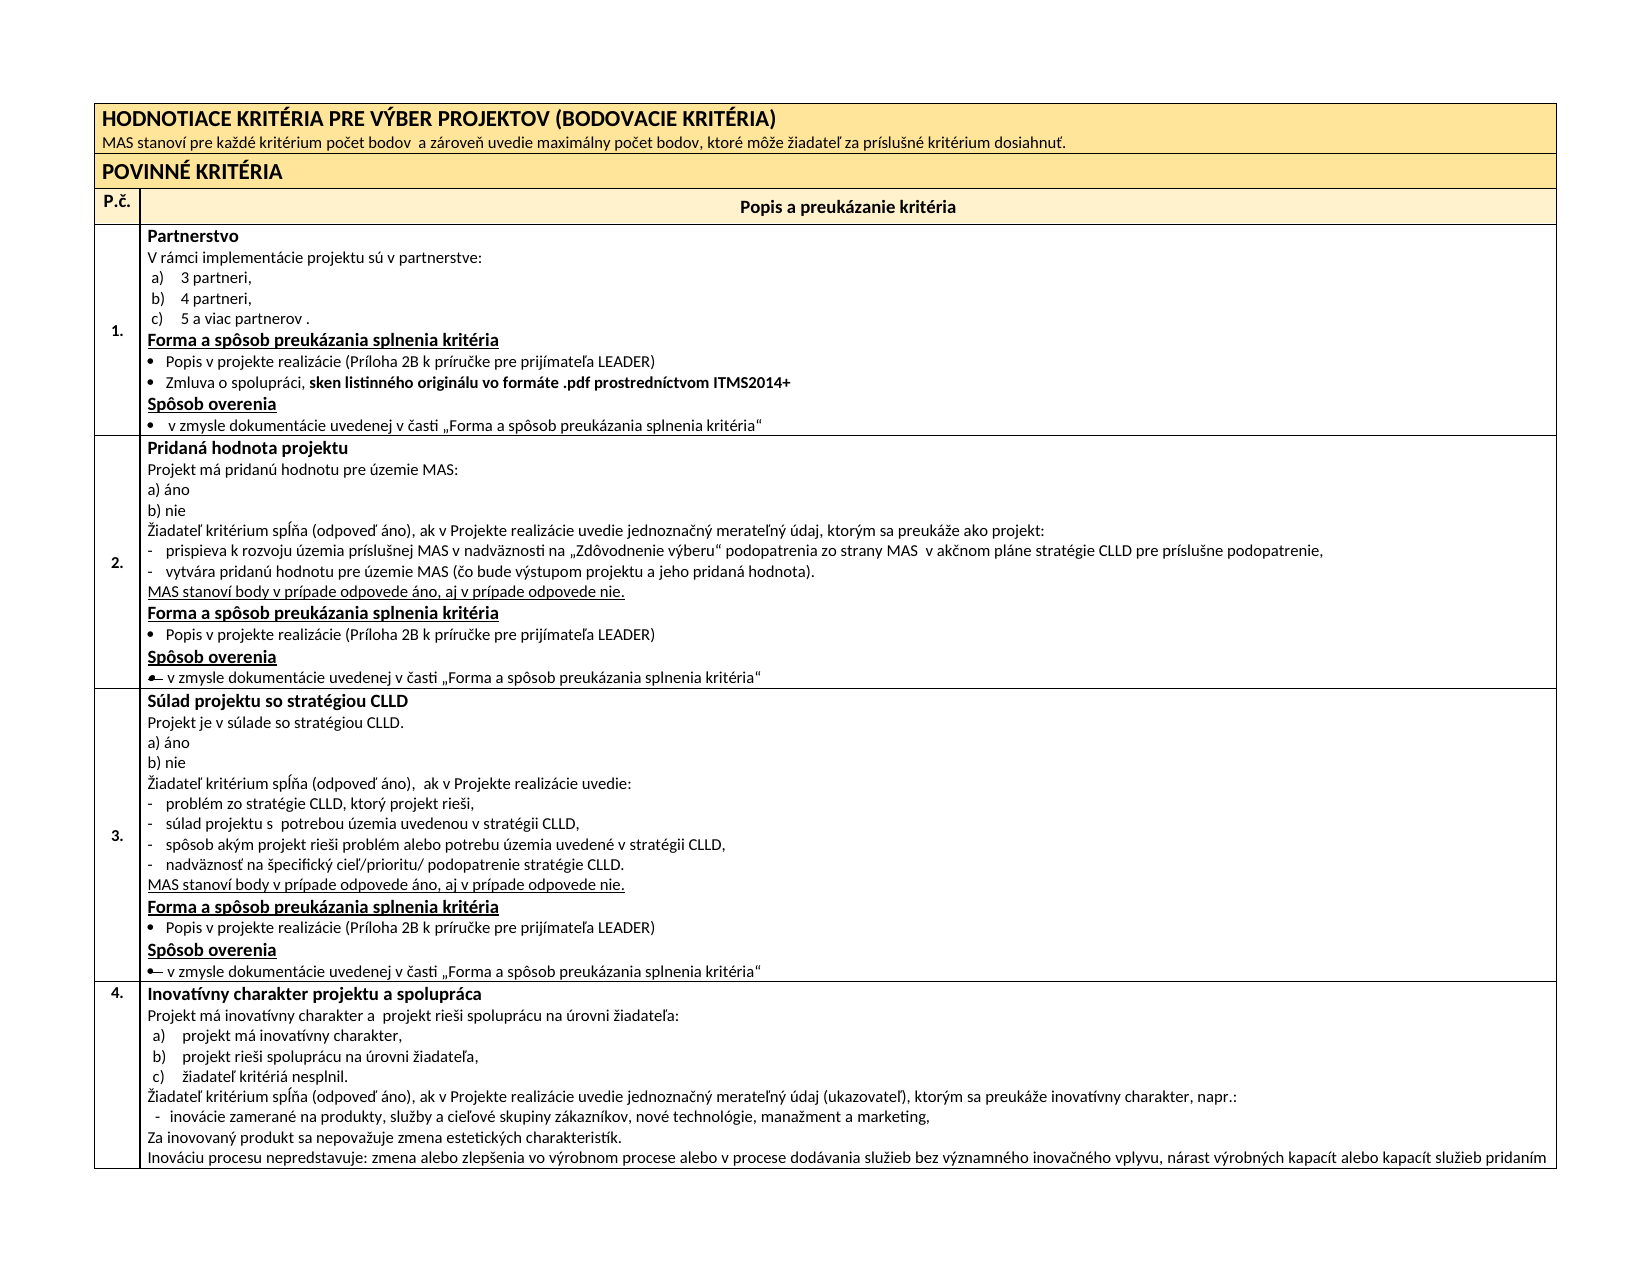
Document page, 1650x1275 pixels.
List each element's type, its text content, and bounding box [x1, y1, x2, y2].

table_cell HODNOTIACE KRITÉRIA PRE VÝBER PROJEKTOV (BODOVACIE KRITÉRIA) MAS stanoví pre každé kritérium počet bodov a zároveň uvedie maximálny počet bodov, ktoré môže žiadateľ za príslušné kritérium dosiahnuť. [95, 104, 1556, 153]
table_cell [141, 982, 1556, 1168]
table_cell 2. [95, 436, 139, 688]
table_cell 3. [95, 689, 139, 981]
table_cell POVINNÉ KRITÉRIA [95, 154, 1556, 188]
table_cell Partnerstvo V rámci implementácie projektu sú v partnerstve: 3 partneri, 4 partneri, 5 a viac partnerov . Forma a spôsob preukázania splnenia kritéria Popis v projekte realizácie (Príloha 2B k príručke pre prijímateľa LEADER) Zmluva o spolupráci, sken listinného originálu vo formáte .pdf prostredníctvom ITMS2014+ Spôsob overenia v zmysle dokumentácie uvedenej v časti „Forma a spôsob preukázania splnenia kritéria“ [141, 225, 1556, 435]
table_cell P.č. [95, 189, 139, 223]
table_cell Súlad projektu so stratégiou CLLD Projekt je v súlade so stratégiou CLLD. a) áno b) nie Žiadateľ kritérium spĺňa (odpoveď áno), ak v Projekte realizácie uvedie: problém zo stratégie CLLD, ktorý projekt rieši, súlad projektu s potrebou územia uvedenou v stratégii CLLD, spôsob akým projekt rieši problém alebo potrebu územia uvedené v stratégii CLLD, nadväznosť na špecifický cieľ/prioritu/ podopatrenie stratégie CLLD. MAS stanoví body v prípade odpovede áno, aj v prípade odpovede nie. Forma a spôsob preukázania splnenia kritéria Popis v projekte realizácie (Príloha 2B k príručke pre prijímateľa LEADER) Spôsob overenia v zmysle dokumentácie uvedenej v časti „Forma a spôsob preukázania splnenia kritéria“ [141, 689, 1556, 981]
table_cell Pridaná hodnota projektu Projekt má pridanú hodnotu pre územie MAS: a) áno b) nie Žiadateľ kritérium spĺňa (odpoveď áno), ak v Projekte realizácie uvedie jednoznačný merateľný údaj, ktorým sa preukáže ako projekt: prispieva k rozvoju územia príslušnej MAS v nadväznosti na „Zdôvodnenie výberu“ podopatrenia zo strany MAS v akčnom pláne stratégie CLLD pre príslušne podopatrenie, vytvára pridanú hodnotu pre územie MAS (čo bude výstupom projektu a jeho pridaná hodnota). MAS stanoví body v prípade odpovede áno, aj v prípade odpovede nie. Forma a spôsob preukázania splnenia kritéria Popis v projekte realizácie (Príloha 2B k príručke pre prijímateľa LEADER) Spôsob overenia v zmysle dokumentácie uvedenej v časti „Forma a spôsob preukázania splnenia kritéria“ [141, 436, 1556, 688]
table_cell 1. [95, 225, 139, 435]
table_cell Popis a preukázanie kritéria [141, 189, 1556, 223]
table_cell 4. [95, 982, 139, 1168]
